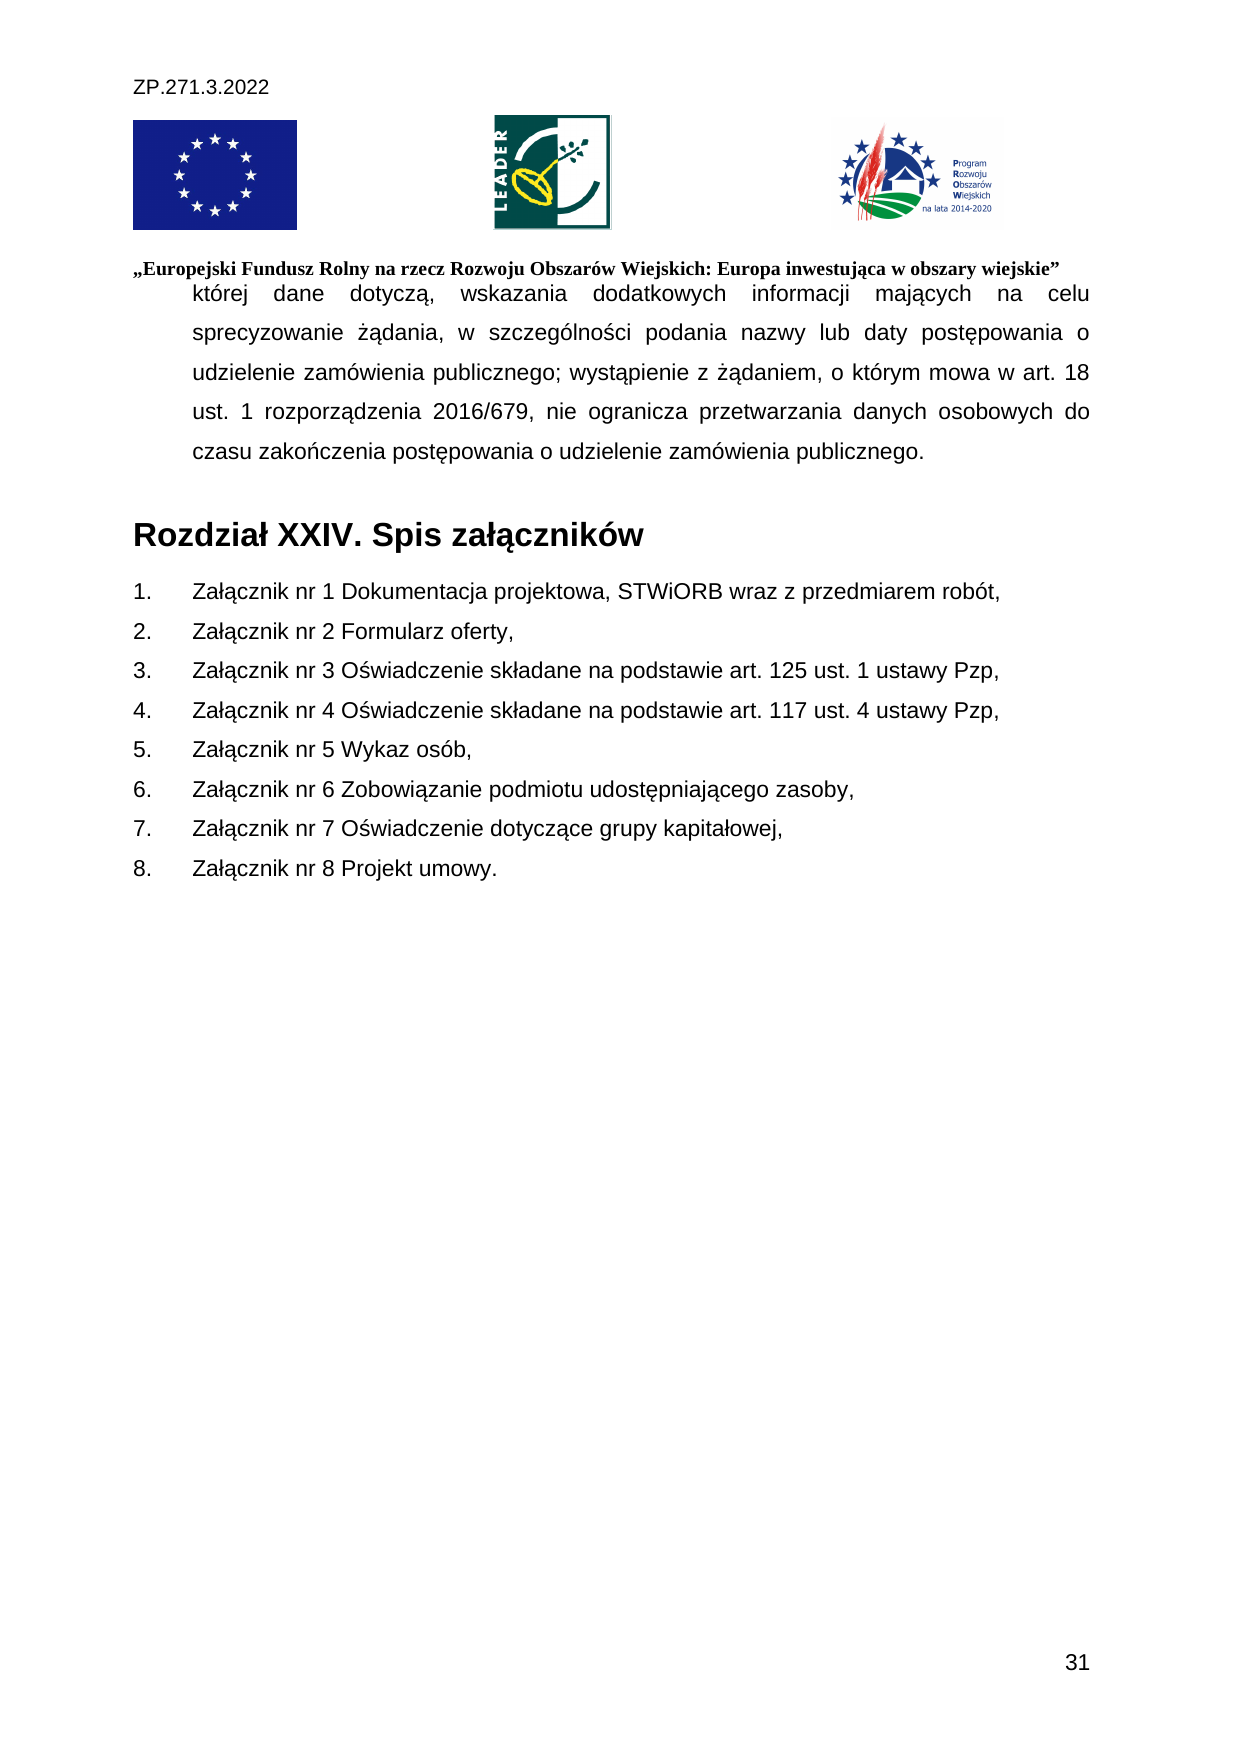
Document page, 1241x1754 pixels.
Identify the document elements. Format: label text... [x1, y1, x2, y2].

list Załącznik nr 2 Formularz oferty, [133, 618, 1090, 644]
list Załącznik nr 7 Oświadczenie dotyczące grupy kapitałowej, [133, 815, 1090, 842]
list Załącznik nr 8 Projekt umowy. [133, 855, 1090, 881]
subtitle Rozdział XXIV. Spis załączników [133, 515, 1090, 553]
list Załącznik nr 5 Wykaz osób, [133, 736, 1090, 763]
list Załącznik nr 4 Oświadczenie składane na podstawie art. 117 ust. 4 ustawy Pzp, [133, 697, 1090, 723]
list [133, 280, 1090, 464]
list Załącznik nr 3 Oświadczenie składane na podstawie art. 125 ust. 1 ustawy Pzp, [133, 657, 1090, 684]
list Załącznik nr 6 Zobowiązanie podmiotu udostępniającego zasoby, [133, 776, 1090, 802]
list Załącznik nr 1 Dokumentacja projektowa, STWiORB wraz z przedmiarem robót, [133, 578, 1090, 605]
